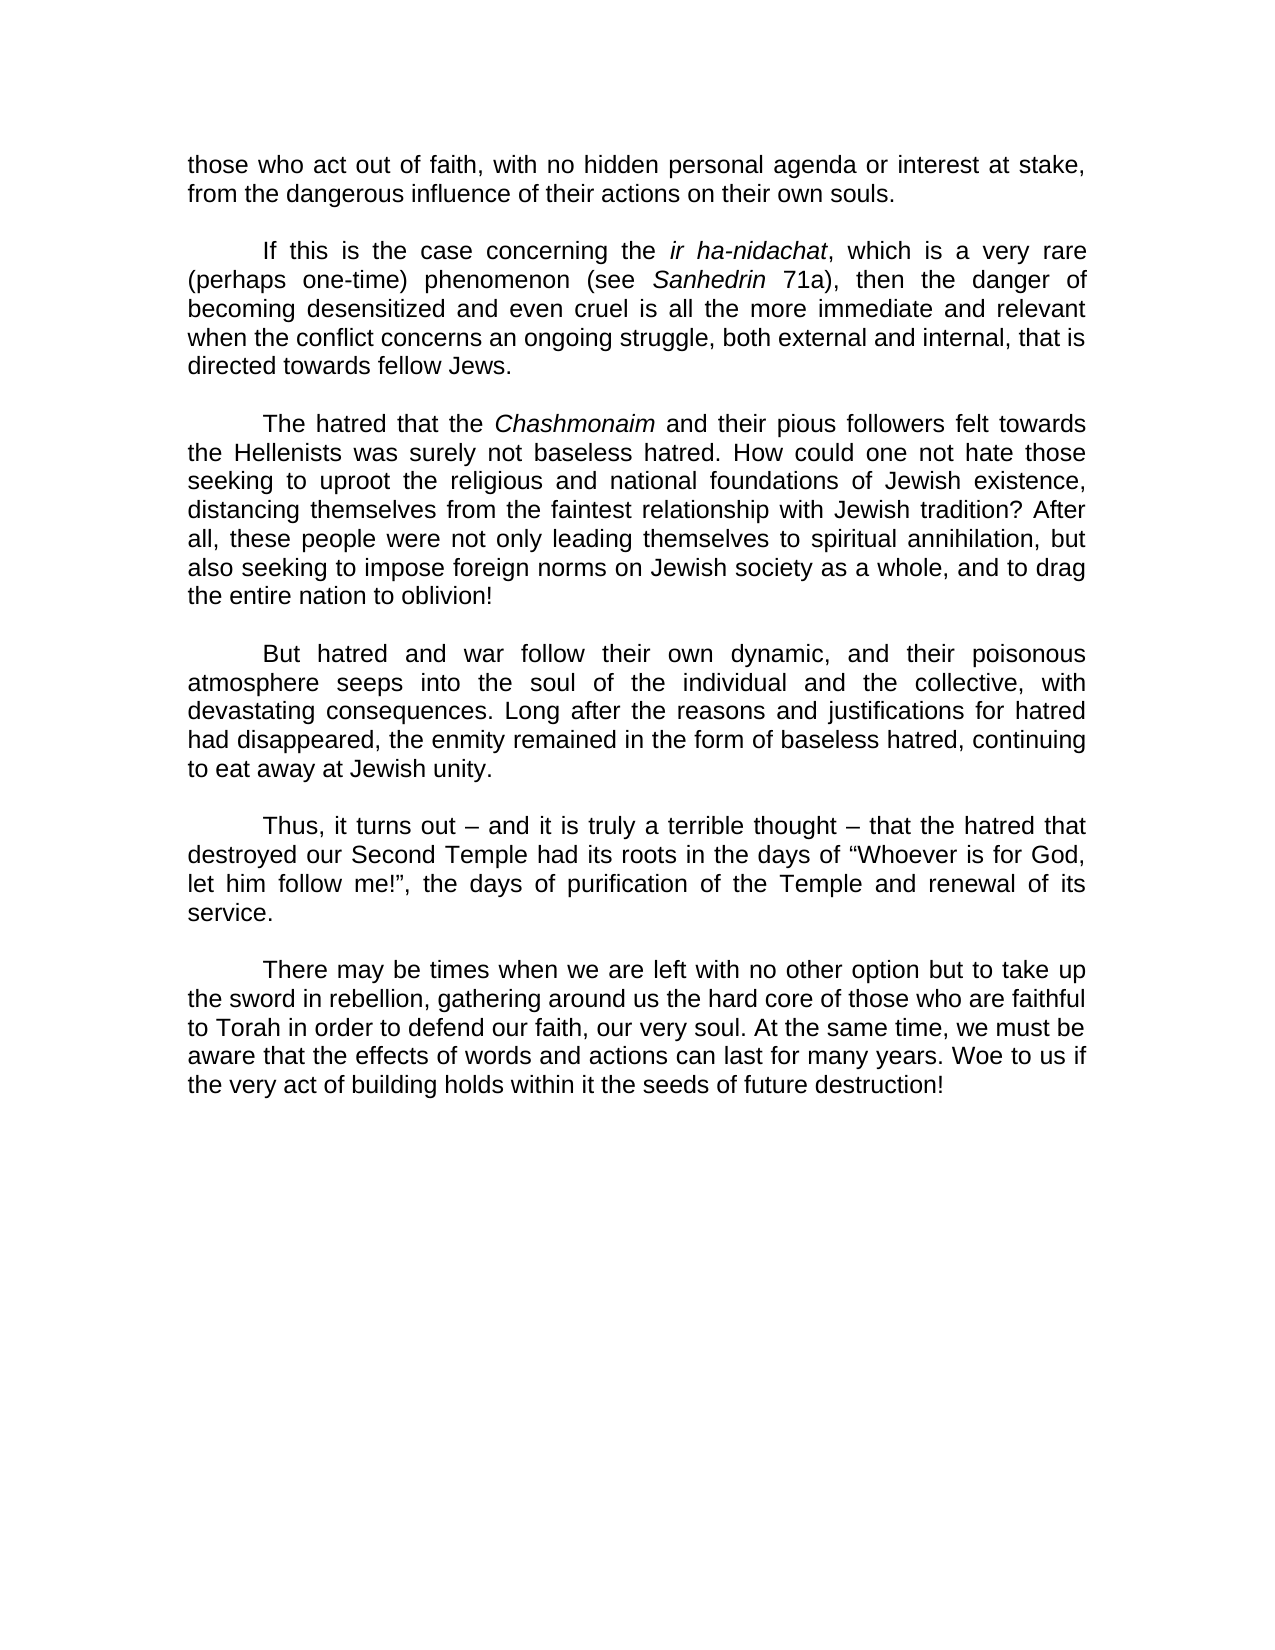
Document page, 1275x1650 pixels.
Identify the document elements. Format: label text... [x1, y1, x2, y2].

text The hatred that the Chashmonaim and their pious followers felt towards the Hellenists was surely not baseless hatred. How could one not hate those seeking to uproot the religious and national foundations of Jewish existence, distancing themselves from the faintest relationship with Jewish tradition? After all, these people were not only leading themselves to spiritual annihilation, but also seeking to impose foreign norms on Jewish society as a whole, and to drag the entire nation to oblivion! [187, 409, 1087, 610]
text There may be times when we are left with no other option but to take up the sword in rebellion, gathering around us the hard core of those who are faithful to Torah in order to defend our faith, our very soul. At the same time, we must be aware that the effects of words and actions can last for many years. Woe to us if the very act of building holds within it the seeds of future destruction! [187, 955, 1087, 1099]
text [187, 150, 1087, 207]
text If this is the case concerning the ir ha-nidachat, which is a very rare (perhaps one-time) phenomenon (see Sanhedrin 71a), then the danger of becoming desensitized and even cruel is all the more immediate and relevant when the conflict concerns an ongoing struggle, both external and internal, that is directed towards fellow Jews. [187, 236, 1087, 380]
text Thus, it turns out – and it is truly a terrible thought – that the hatred that destroyed our Second Temple had its roots in the days of “Whoever is for God, let him follow me!”, the days of purification of the Temple and renewal of its service. [187, 811, 1087, 926]
text But hatred and war follow their own dynamic, and their poisonous atmosphere seeps into the soul of the individual and the collective, with devastating consequences. Long after the reasons and justifications for hatred had disappeared, the enmity remained in the form of baseless hatred, continuing to eat away at Jewish unity. [187, 639, 1087, 782]
